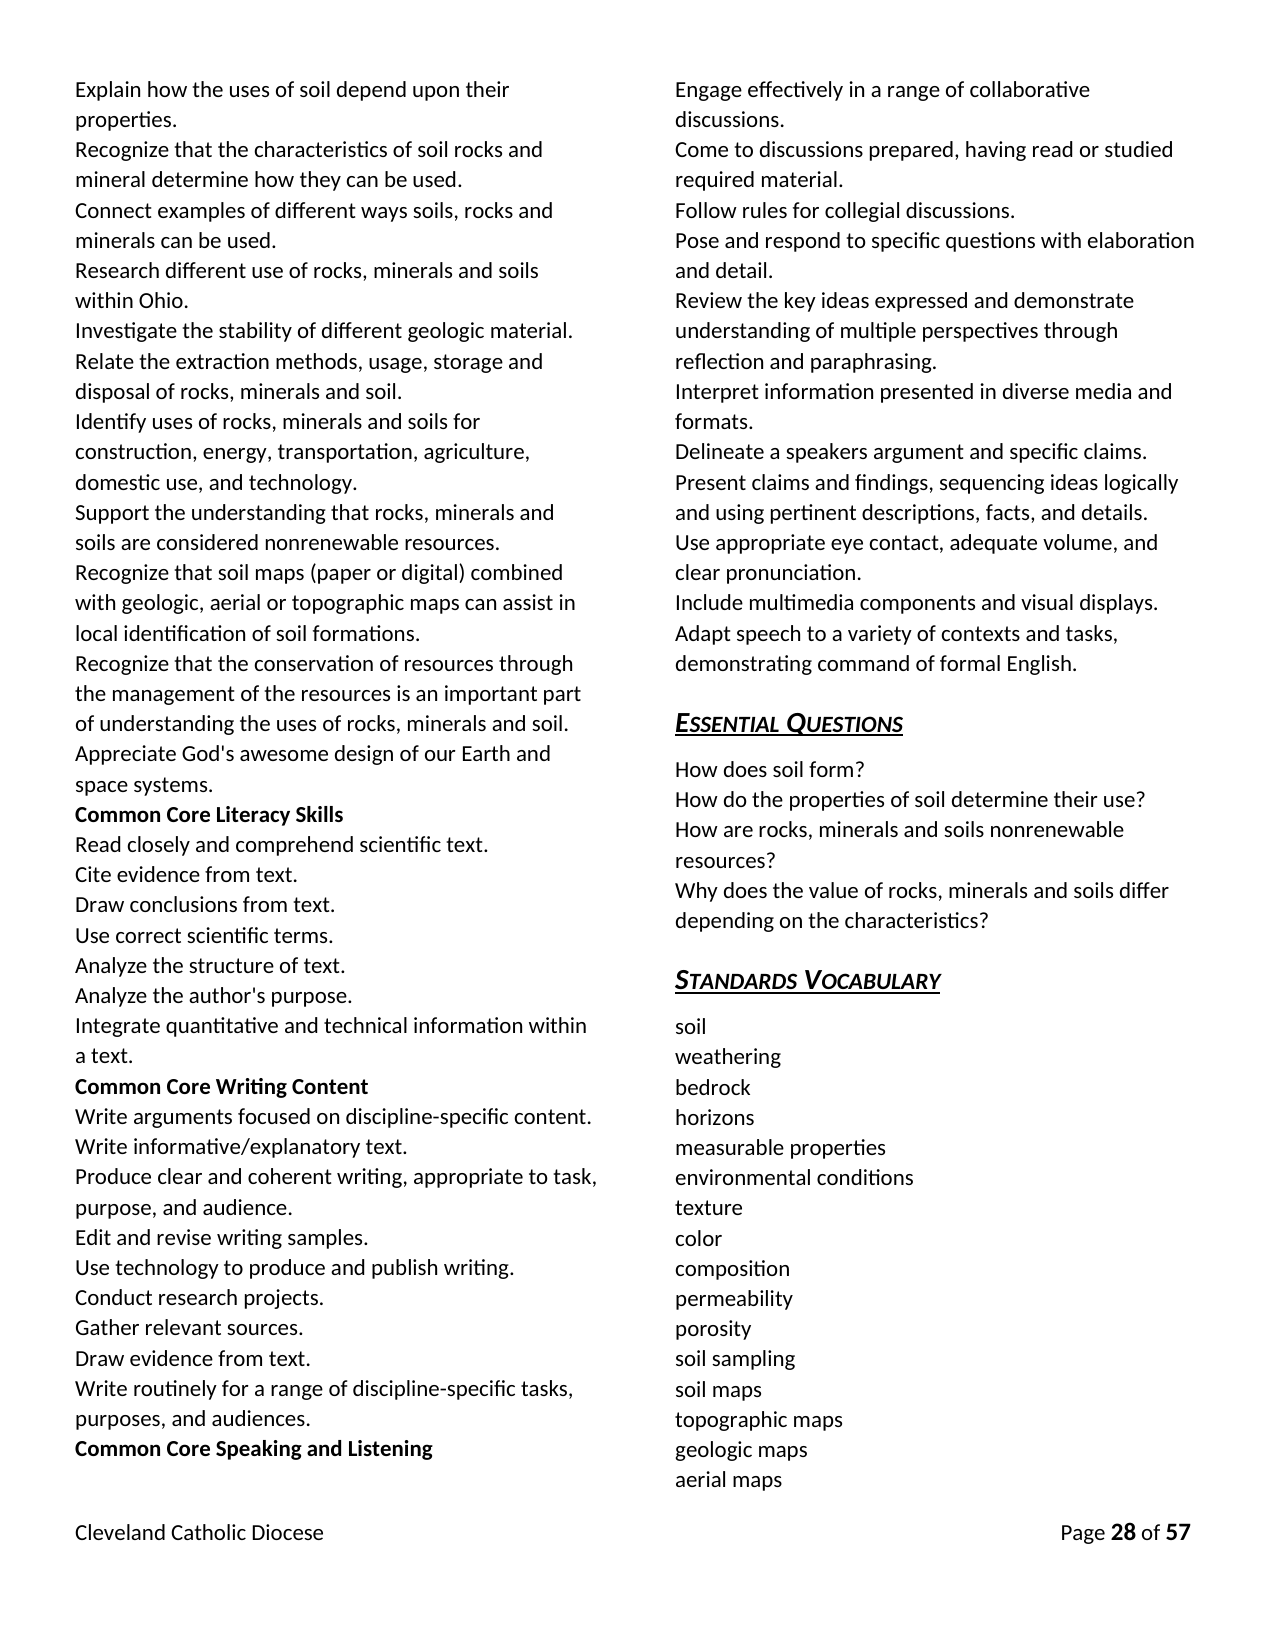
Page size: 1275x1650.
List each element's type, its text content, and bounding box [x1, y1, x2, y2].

text Common Core Writing Content [75, 1072, 600, 1100]
text Recognize that the conservation of resources through the management of the resources is an important part of understanding the uses of rocks, minerals and soil. [75, 649, 600, 737]
text Common Core Speaking and Listening [75, 1434, 600, 1462]
title Essential Questions [675, 704, 1200, 740]
title Standards Vocabulary [675, 961, 1200, 997]
text Common Core Literacy Skills [75, 800, 600, 828]
